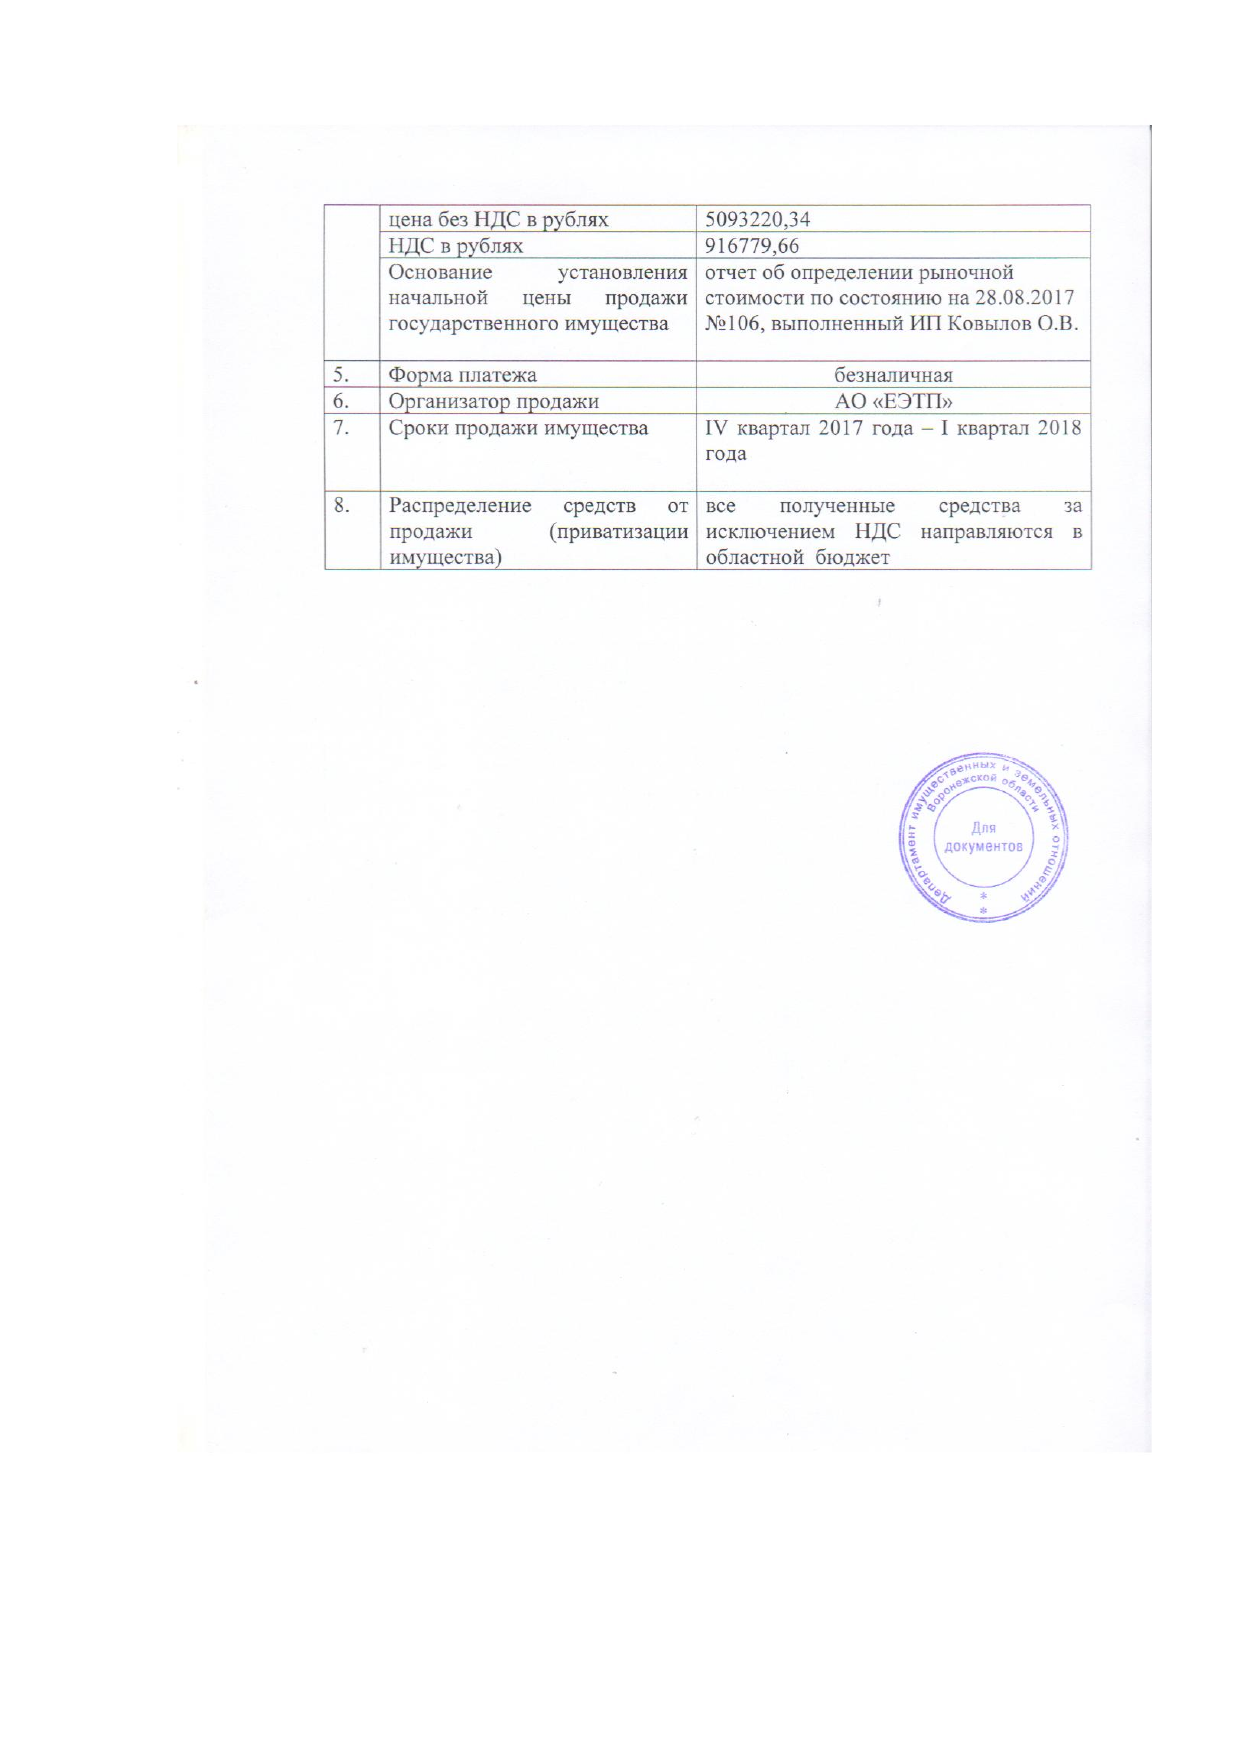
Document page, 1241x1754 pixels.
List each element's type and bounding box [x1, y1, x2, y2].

picture [177, 118, 1152, 1456]
